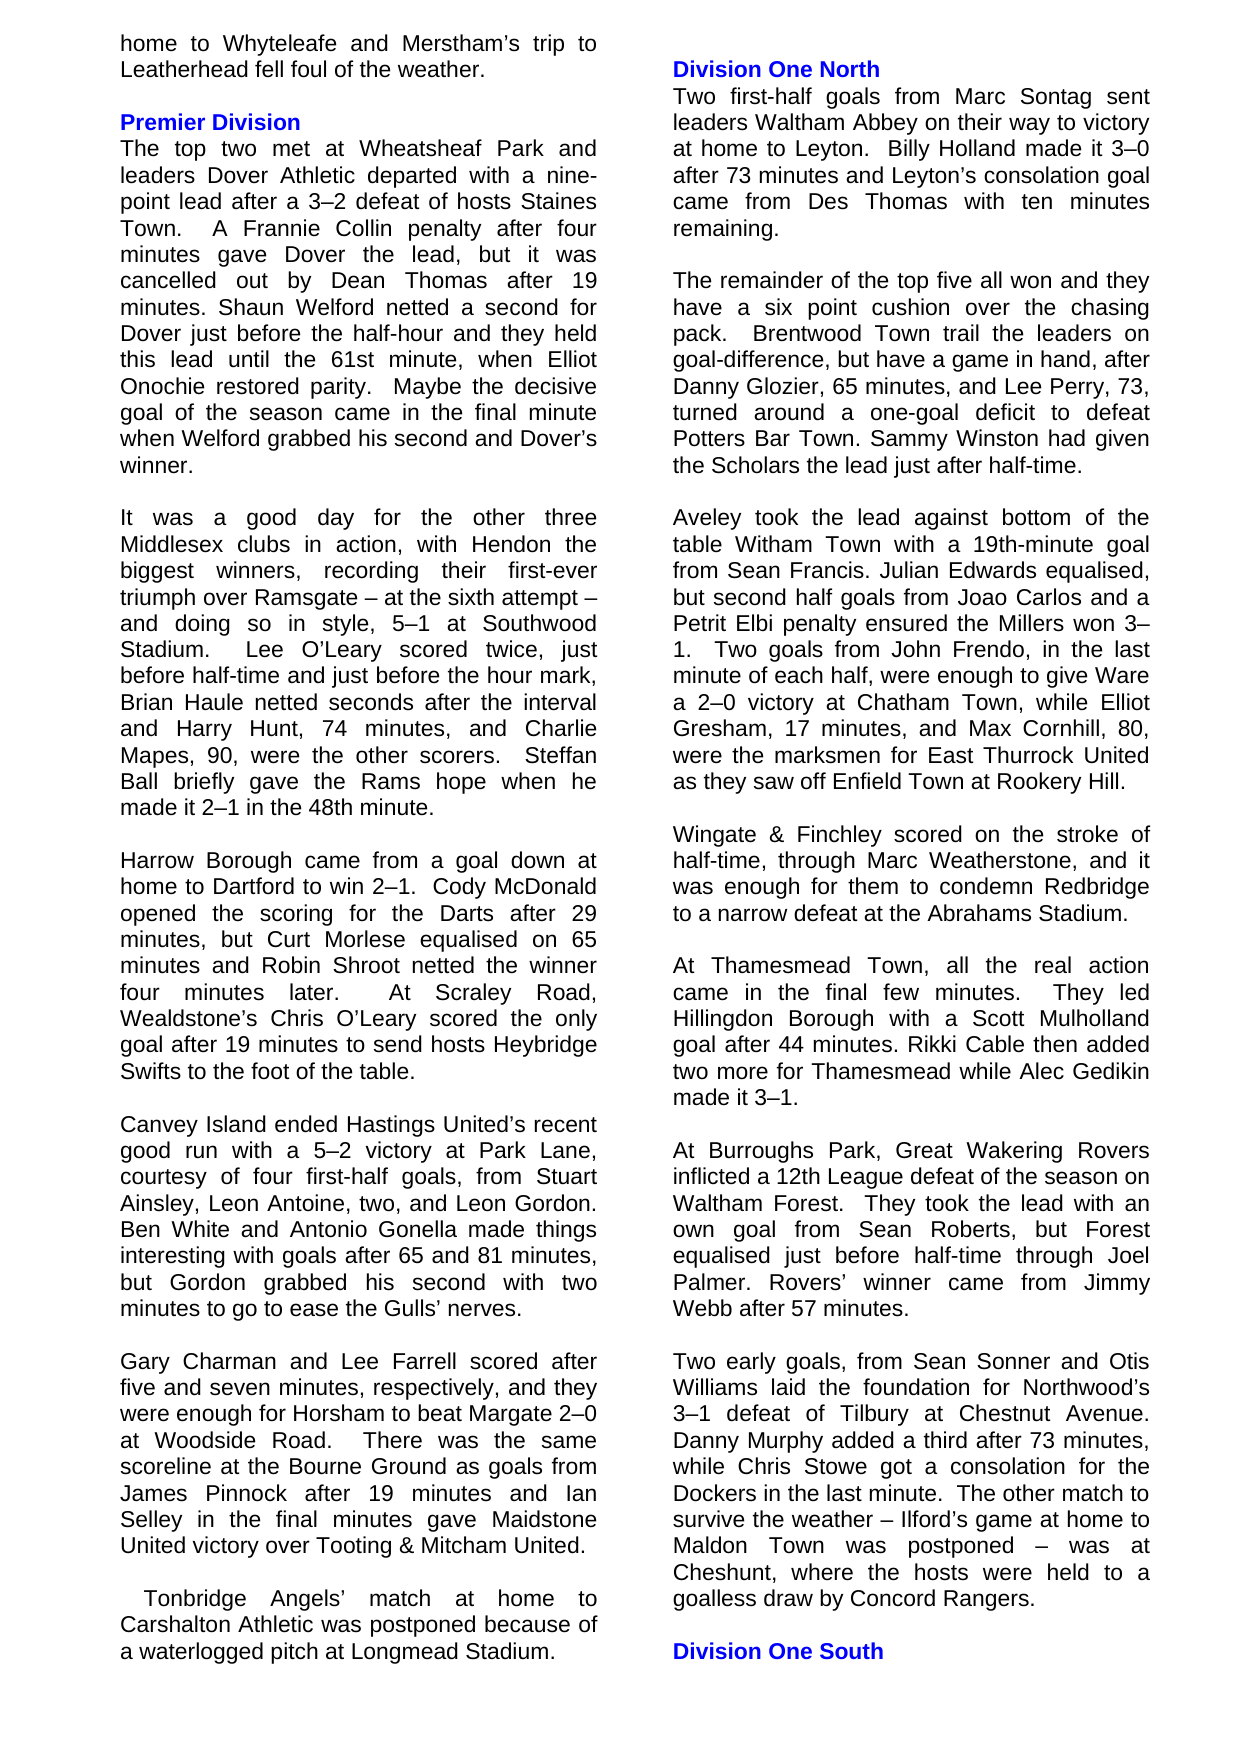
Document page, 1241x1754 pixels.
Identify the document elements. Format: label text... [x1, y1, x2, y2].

text At , Great Wakering Rovers inflicted a 12th League defeat of the season on . They took the lead with an own goal from Sean Roberts, but equalised just before half-time through Joel Palmer. Rovers’ winner came from Jimmy Webb after 57 minutes. [673, 1137, 1150, 1321]
text Two first-half goals from Marc Sontag sent leaders Waltham Abbey on their way to victory at home to Leyton. Billy Holland made it 3–0 after 73 minutes and Leyton’s consolation goal came from Des Thomas with ten minutes remaining. [673, 83, 1150, 241]
text Division One South [673, 1638, 1150, 1664]
text Gary Charman and Lee Farrell scored after five and seven minutes, respectively, and they were enough for Horsham to beat 2–0 at . There was the same scoreline at the Bourne Ground as goals from James Pinnock after 19 minutes and Ian Selley in the final minutes gave Maidstone United victory over Tooting & Mitcham United. [120, 1348, 598, 1558]
text Tonbridge Angels’ match at home to Carshalton Athletic was postponed because of a waterlogged pitch at Longmead Stadium. [120, 1585, 598, 1664]
text Harrow Borough came from a goal down at home to to win 2–1. Cody McDonald opened the scoring for the Darts after 29 minutes, but Curt Morlese equalised on 65 minutes and Robin Shroot netted the winner four minutes later. At , Wealdstone’s Chris O’Leary scored the only goal after 19 minutes to send hosts Heybridge Swifts to the foot of the table. [120, 847, 598, 1084]
text Two early goals, from Sean Sonner and Otis Williams laid the foundation for Northwood’s 3–1 defeat of Tilbury at . Danny Murphy added a third after 73 minutes, while Chris Stowe got a consolation for the Dockers in the last minute. The other match to survive the weather – Ilford’s game at home to was postponed – was at , where the hosts were held to a goalless draw by Concord Rangers. [673, 1348, 1150, 1611]
text Premier Division [120, 109, 598, 135]
text It was a good day for the other three Middlesex clubs in action, with Hendon the biggest winners, recording their first-ever triumph over Ramsgate – at the sixth attempt – and doing so in style, 5–1 at Southwood Stadium. Lee O’Leary scored twice, just before half-time and just before the hour mark, Brian Haule netted seconds after the interval and Harry Hunt, 74 minutes, and Charlie Mapes, 90, were the other scorers. Steffan Ball briefly gave the Rams hope when he made it 2–1 in the 48th minute. [120, 504, 598, 821]
text At , all the real action came in the final few minutes. They led Hillingdon Borough with a Scott Mulholland goal after 44 minutes. Rikki Cable then added two more for Thamesmead while Alec Gedikin made it 3–1. [673, 952, 1150, 1111]
text The remainder of the top five all won and they have a six point cushion over the chasing pack. trail the leaders on goal-difference, but have a game in hand, after Danny Glozier, 65 minutes, and Lee Perry, 73, turned around a one-goal deficit to defeat . Sammy Winston had given the Scholars the lead just after half-time. [673, 267, 1150, 478]
text Wingate & Finchley scored on the stroke of half-time, through Marc Weatherstone, and it was enough for them to condemn Redbridge to a narrow defeat at the Abrahams Stadium. [673, 821, 1150, 926]
text Canvey Island ended Hastings United’s recent good run with a 5–2 victory at Park Lane, courtesy of four first-half goals, from Stuart Ainsley, Leon Antoine, two, and Leon Gordon. Ben White and Antonio Gonella made things interesting with goals after 65 and 81 minutes, but Gordon grabbed his second with two minutes to go to ease the Gulls’ nerves. [120, 1111, 598, 1321]
text Division One North [673, 56, 1150, 83]
text Aveley took the lead against bottom of the table with a 19th-minute goal from Sean Francis. Julian Edwards equalised, but second half goals from Joao Carlos and a Petrit Elbi penalty ensured the Millers won 3–1. Two goals from John Frendo, in the last minute of each half, were enough to give Ware a 2–0 victory at , while Elliot Gresham, 17 minutes, and Max Cornhill, 80, were the marksmen for East Thurrock United as they saw off at Rookery Hill. [673, 504, 1150, 794]
text The top two met at and leaders Dover Athletic departed with a nine-point lead after a 3–2 defeat of hosts . A Frannie Collin penalty after four minutes gave the lead, but it was cancelled out by Dean Thomas after 19 minutes. Shaun Welford netted a second for just before the half-hour and they held this lead until the 61st minute, when Elliot Onochie restored parity. Maybe the decisive goal of the season came in the final minute when Welford grabbed his second and ’s winner. [120, 135, 598, 478]
